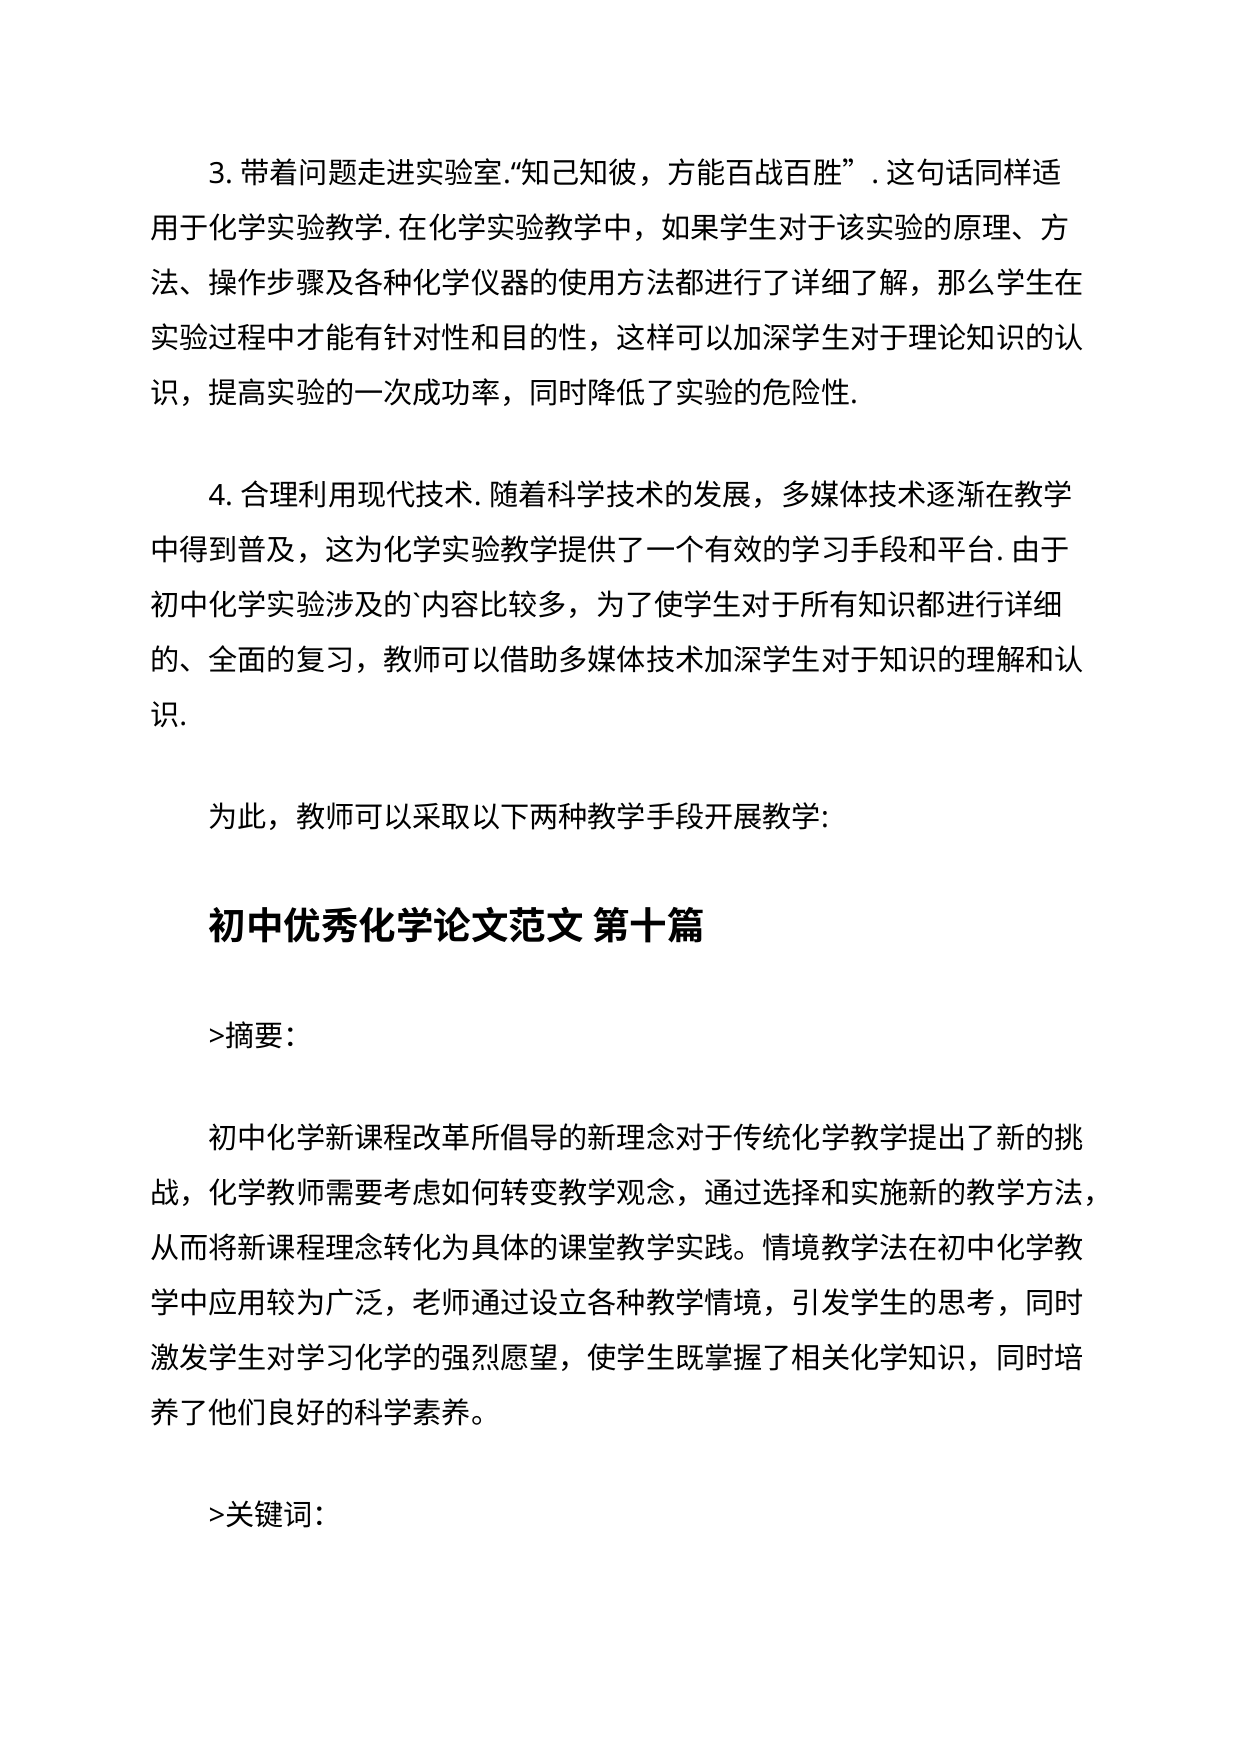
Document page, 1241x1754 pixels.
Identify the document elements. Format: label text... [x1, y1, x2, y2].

text 初中化学新课程改革所倡导的新理念对于传统化学教学提出了新的挑战，化学教师需要考虑如何转变教学观念，通过选择和实施新的教学方法，从而将新课程理念转化为具体的课堂教学实践。情境教学法在初中化学教学中应用较为广泛，老师通过设立各种教学情境，引发学生的思考，同时激发学生对学习化学的强烈愿望，使学生既掌握了相关化学知识，同时培养了他们良好的科学素养。 [150, 1115, 1090, 1432]
text >关键词： [150, 1491, 1090, 1534]
text >摘要： [150, 1013, 1090, 1055]
text 为此，教师可以采取以下两种教学手段开展教学: [150, 794, 1090, 836]
text 4. 合理利用现代技术. 随着科学技术的发展，多媒体技术逐渐在教学中得到普及，这为化学实验教学提供了一个有效的学习手段和平台. 由于初中化学实验涉及的`内容比较多，为了使学生对于所有知识都进行详细的、全面的复习，教师可以借助多媒体技术加深学生对于知识的理解和认识. [150, 472, 1090, 734]
text 3. 带着问题走进实验室.“知己知彼，方能百战百胜”. 这句话同样适用于化学实验教学. 在化学实验教学中，如果学生对于该实验的原理、方法、操作步骤及各种化学仪器的使用方法都进行了详细了解，那么学生在实验过程中才能有针对性和目的性，这样可以加深学生对于理论知识的认识，提高实验的一次成功率，同时降低了实验的危险性. [150, 150, 1090, 412]
text 初中优秀化学论文范文 第十篇 [150, 896, 1090, 950]
